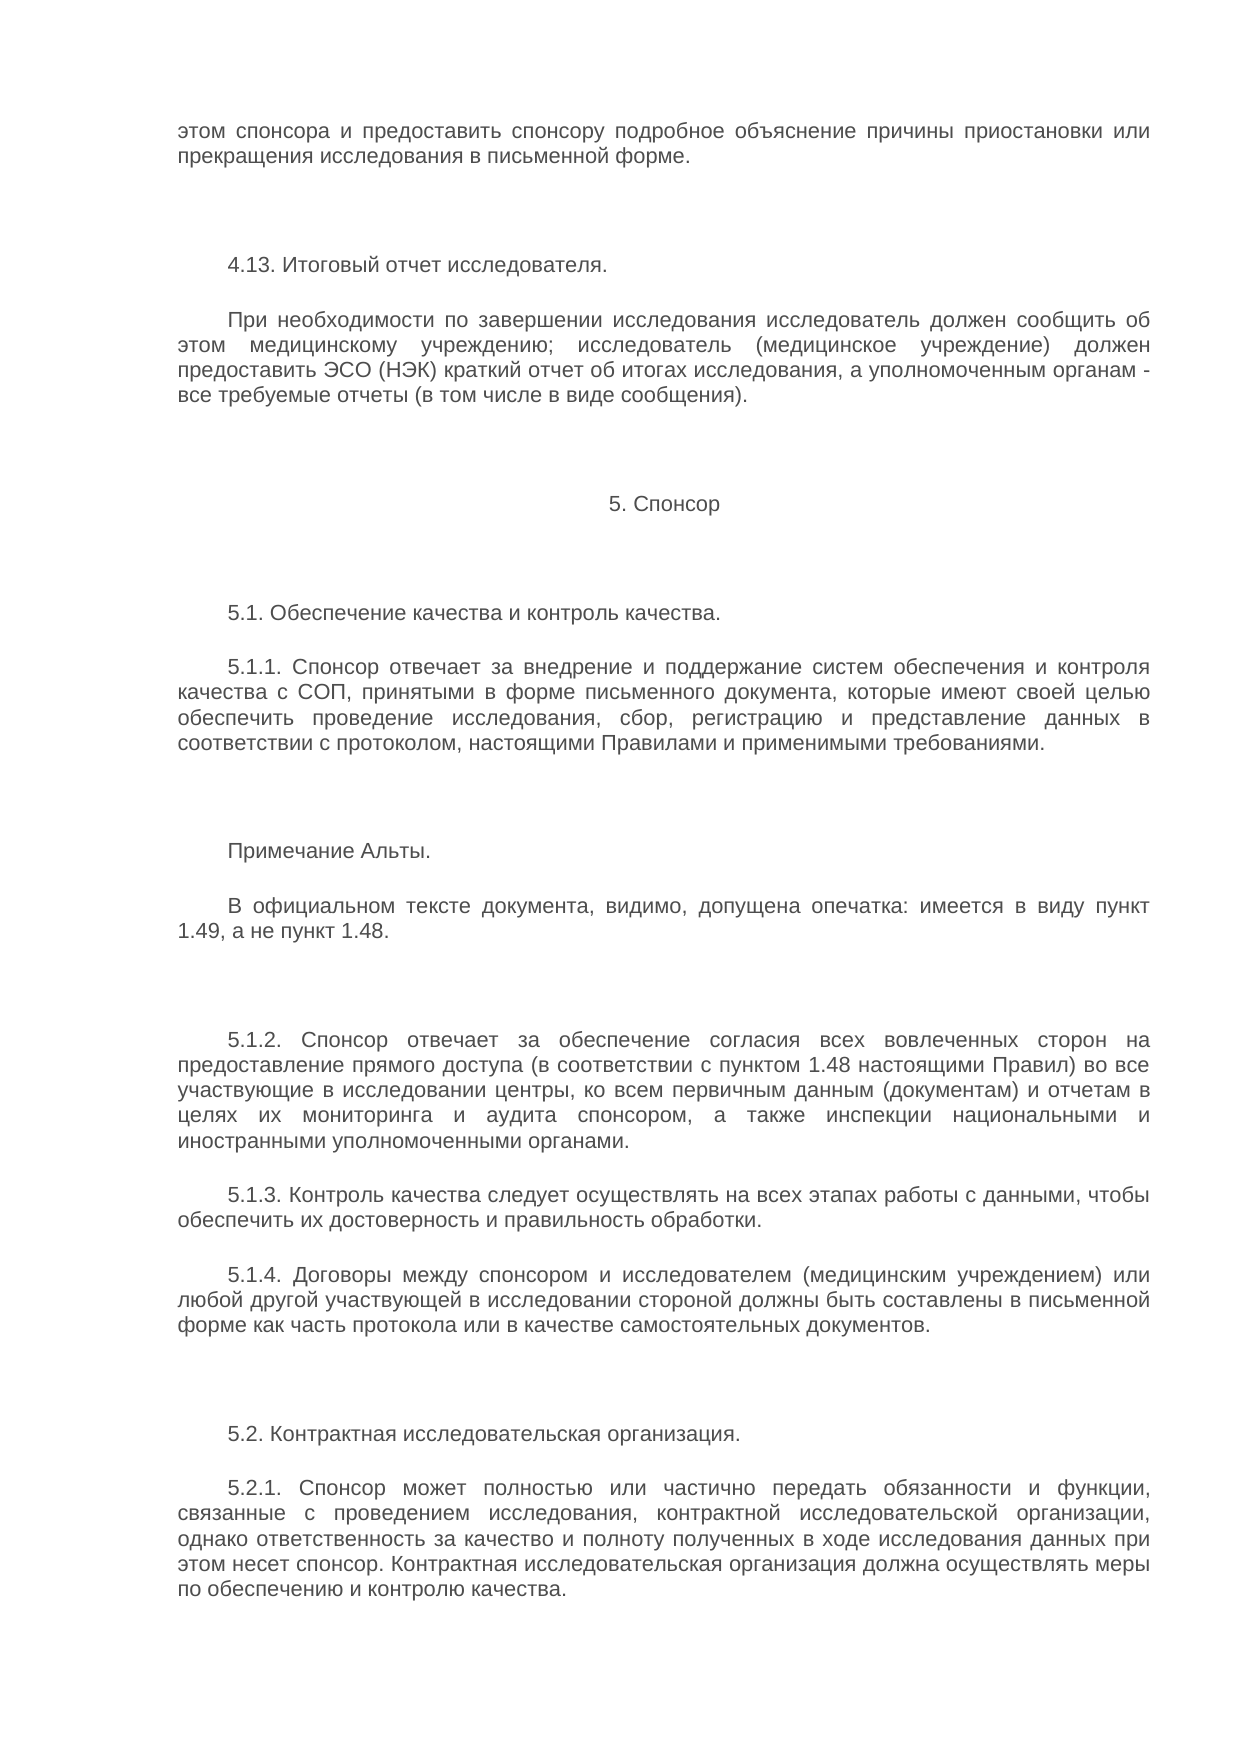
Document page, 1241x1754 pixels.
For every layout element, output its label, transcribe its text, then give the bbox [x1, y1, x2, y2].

text Примечание Альты. [177, 838, 1152, 863]
text 5.1.1. Спонсор отвечает за внедрение и поддержание систем обеспечения и контроля качества с СОП, принятыми в форме письменного документа, которые имеют своей целью обеспечить проведение исследования, сбор, регистрацию и представление данных в соответствии с протоколом, настоящими Правилами и применимыми требованиями. [177, 654, 1152, 755]
text При необходимости по завершении исследования исследователь должен сообщить об этом медицинскому учреждению; исследователь (медицинское учреждение) должен предоставить ЭСО (НЭК) краткий отчет об итогах исследования, а уполномоченным органам - все требуемые отчеты (в том числе в виде сообщения). [177, 306, 1152, 407]
text 5. Спонсор [177, 491, 1152, 516]
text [177, 118, 1152, 168]
text 4.13. Итоговый отчет исследователя. [177, 252, 1152, 277]
text 5.1.2. Спонсор отвечает за обеспечение согласия всех вовлеченных сторон на предоставление прямого доступа (в соответствии с пунктом 1.48 настоящими Правил) во все участвующие в исследовании центры, ко всем первичным данным (документам) и отчетам в целях их мониторинга и аудита спонсором, а также инспекции национальными и иностранными уполномоченными органами. [177, 1027, 1152, 1153]
text 5.1.4. Договоры между спонсором и исследователем (медицинским учреждением) или любой другой участвующей в исследовании стороной должны быть составлены в письменной форме как часть протокола или в качестве самостоятельных документов. [177, 1261, 1152, 1337]
text В официальном тексте документа, видимо, допущена опечатка: имеется в виду пункт 1.49, а не пункт 1.48. [177, 893, 1152, 943]
text 5.1. Обеспечение качества и контроль качества. [177, 599, 1152, 625]
text 5.2. Контрактная исследовательская организация. [177, 1421, 1152, 1446]
text 5.2.1. Спонсор может полностью или частично передать обязанности и функции, связанные с проведением исследования, контрактной исследовательской организации, однако ответственность за качество и полноту полученных в ходе исследования данных при этом несет спонсор. Контрактная исследовательская организация должна осуществлять меры по обеспечению и контролю качества. [177, 1475, 1152, 1601]
text 5.1.3. Контроль качества следует осуществлять на всех этапах работы с данными, чтобы обеспечить их достоверность и правильность обработки. [177, 1182, 1152, 1232]
